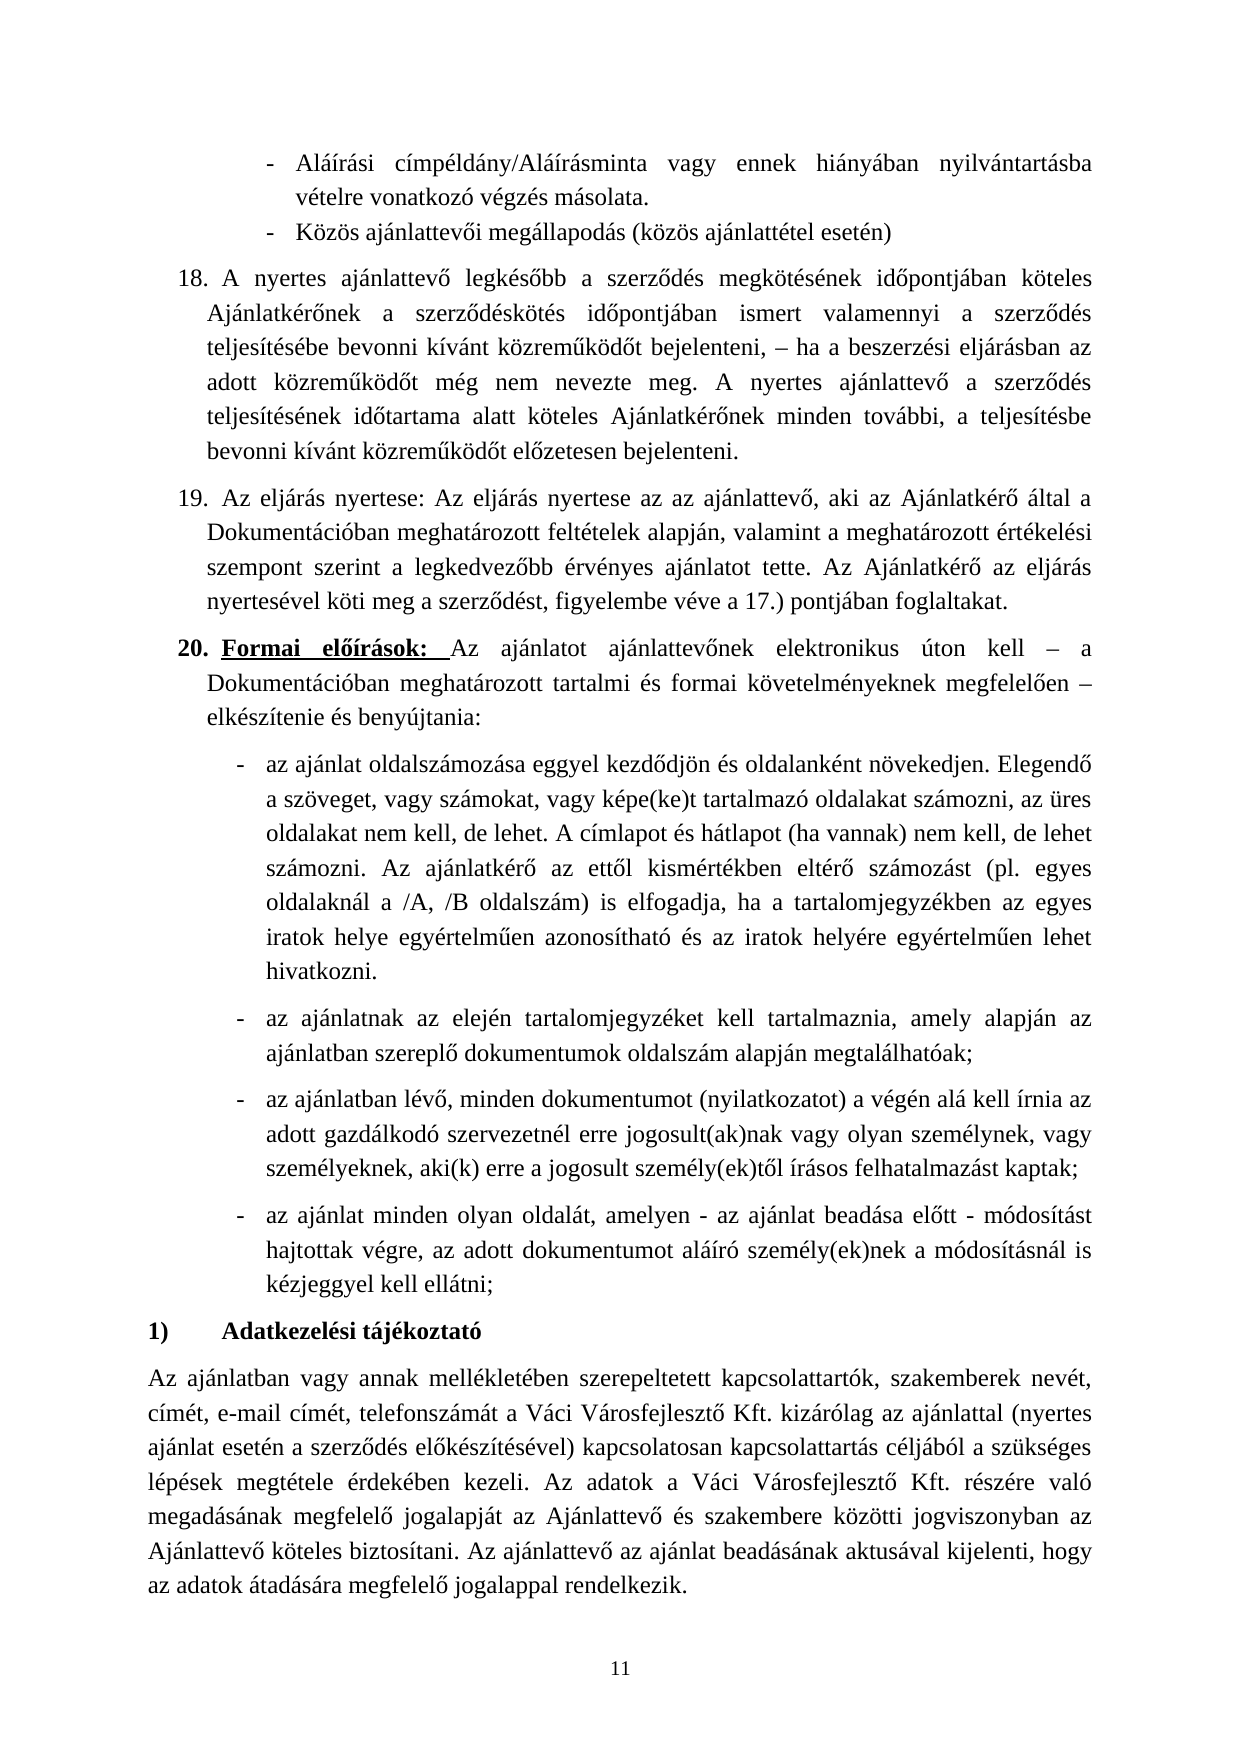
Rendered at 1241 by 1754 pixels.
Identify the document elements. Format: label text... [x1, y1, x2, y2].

text Az ajánlatban vagy annak mellékletében szerepeltetett kapcsolattartók, szakemberek nevét, címét, e-mail címét, telefonszámát a Váci Városfejlesztő Kft. kizárólag az ajánlattal (nyertes ajánlat esetén a szerződés előkészítésével) kapcsolatosan kapcsolattartás céljából a szükséges lépések megtétele érdekében kezeli. Az adatok a Váci Városfejlesztő Kft. részére való megadásának megfelelő jogalapját az Ajánlattevő és szakembere közötti jogviszonyban az Ajánlattevő köteles biztosítani. Az ajánlattevő az ajánlat beadásának aktusával kijelenti, hogy az adatok átadására megfelelő jogalappal rendelkezik. [148, 1363, 1093, 1599]
list az ajánlat oldalszámozása eggyel kezdődjön és oldalanként növekedjen. Elegendő a szöveget, vagy számokat, vagy képe(ke)t tartalmazó oldalakat számozni, az üres oldalakat nem kell, de lehet. A címlapot és hátlapot (ha vannak) nem kell, de lehet számozni. Az ajánlatkérő az ettől kismértékben eltérő számozást (pl. egyes oldalaknál a /A, /B oldalszám) is elfogadja, ha a tartalomjegyzékben az egyes iratok helye egyértelműen azonosítható és az iratok helyére egyértelműen lehet hivatkozni. [236, 749, 1093, 985]
list Aláírási címpéldány/Aláírásminta vagy ennek hiányában nyilvántartásba vételre vonatkozó végzés másolata. [266, 148, 1093, 211]
list A nyertes ajánlattevő legkésőbb a szerződés megkötésének időpontjában köteles Ajánlatkérőnek a szerződéskötés időpontjában ismert valamennyi a szerződés teljesítésébe bevonni kívánt közreműködőt bejelenteni, – ha a beszerzési eljárásban az adott közreműködőt még nem nevezte meg. A nyertes ajánlattevő a szerződés teljesítésének időtartama alatt köteles Ajánlatkérőnek minden további, a teljesítésbe bevonni kívánt közreműködőt előzetesen bejelenteni. [177, 263, 1093, 465]
list Az eljárás nyertese: Az eljárás nyertese az az ajánlattevő, aki az Ajánlatkérő által a Dokumentációban meghatározott feltételek alapján, valamint a meghatározott értékelési szempont szerint a legkedvezőbb érvényes ajánlatot tette. Az Ajánlatkérő az eljárás nyertesével köti meg a szerződést, figyelembe véve a 17.) pontjában foglaltakat. [177, 483, 1093, 615]
list Adatkezelési tájékoztató [148, 1316, 1093, 1345]
list az ajánlat minden olyan oldalát, amelyen - az ajánlat beadása előtt - módosítást hajtottak végre, az adott dokumentumot aláíró személy(ek)nek a módosításnál is kézjeggyel kell ellátni; [236, 1201, 1093, 1298]
list az ajánlatnak az elején tartalomjegyzéket kell tartalmaznia, amely alapján az ajánlatban szereplő dokumentumok oldalszám alapján megtalálhatóak; [236, 1003, 1093, 1066]
list Közös ajánlattevői megállapodás (közös ajánlattétel esetén) [266, 217, 1093, 245]
list az ajánlatban lévő, minden dokumentumot (nyilatkozatot) a végén alá kell írnia az adott gazdálkodó szervezetnél erre jogosult(ak)nak vagy olyan személynek, vagy személyeknek, aki(k) erre a jogosult személy(ek)től írásos felhatalmazást kaptak; [236, 1084, 1093, 1182]
list Formai előírások: Az ajánlatot ajánlattevőnek elektronikus úton kell – a Dokumentációban meghatározott tartalmi és formai követelményeknek megfelelően – elkészítenie és benyújtania: [177, 633, 1093, 731]
